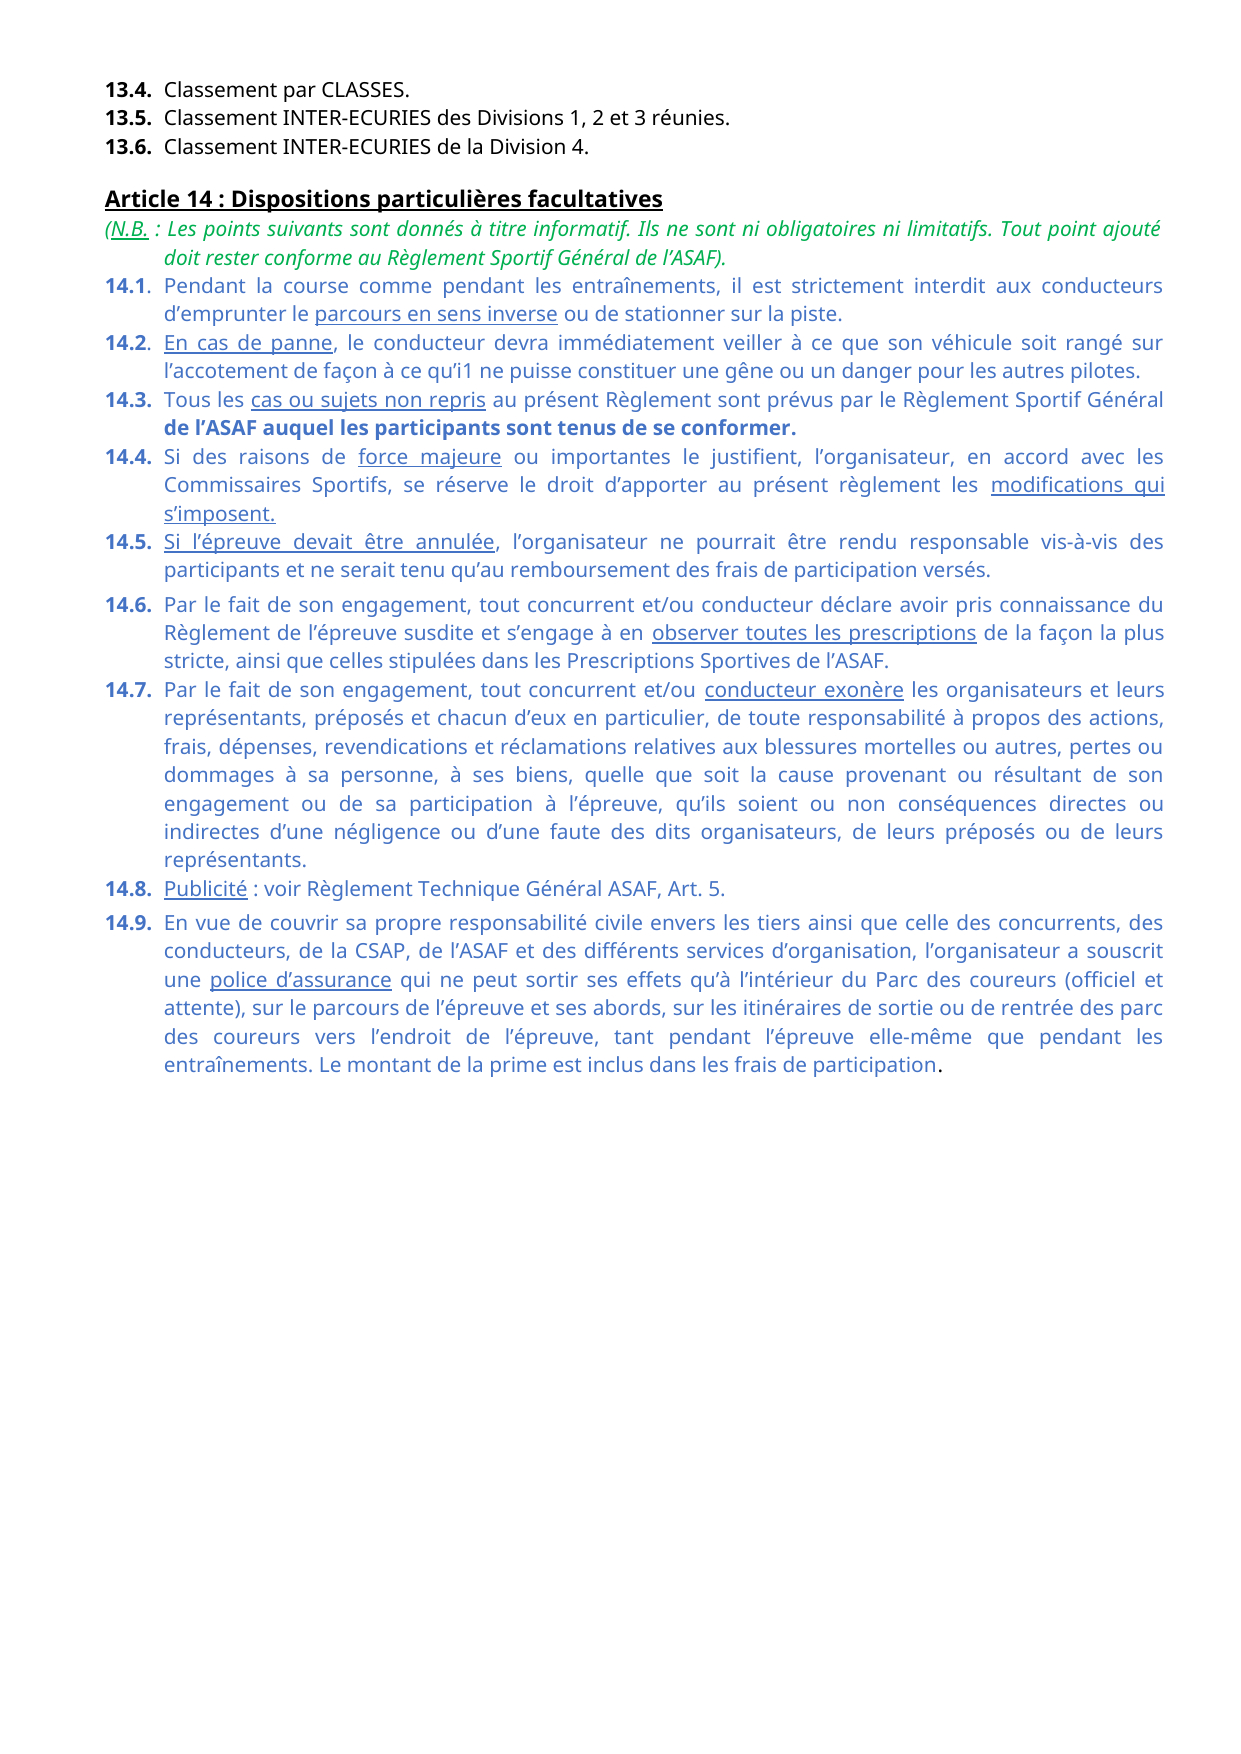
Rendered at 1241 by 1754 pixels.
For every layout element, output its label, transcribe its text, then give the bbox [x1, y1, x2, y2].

text 14.4. Si des raisons de force majeure ou importantes le justifient, l’organisateur, en accord avec les Commissaires Sportifs, se réserve le droit d’apporter au présent règlement les modifications qui s’imposent. [104, 442, 1165, 527]
text 14.5. Si l’épreuve devait être annulée, l’organisateur ne pourrait être rendu responsable vis-à-vis des participants et ne serait tenu qu’au remboursement des frais de participation versés. [104, 527, 1165, 584]
text 14.6. Par le fait de son engagement, tout concurrent et/ou conducteur déclare avoir pris connaissance du Règlement de l’épreuve susdite et s’engage à en observer toutes les prescriptions de la façon la plus stricte, ainsi que celles stipulées dans les Prescriptions Sportives de l’ASAF. [104, 590, 1165, 675]
text 13.6. Classement INTER-ECURIES de la Division 4. [104, 132, 1165, 160]
text 14.1. Pendant la course comme pendant les entraînements, il est strictement interdit aux conducteurs d’emprunter le parcours en sens inverse ou de stationner sur la piste. [104, 271, 1165, 328]
text 13.5. Classement INTER-ECURIES des Divisions 1, 2 et 3 réunies. [104, 103, 1165, 132]
text Article 14 : Dispositions particulières facultatives [104, 183, 1165, 214]
text 14.8. Publicité : voir Règlement Technique Général ASAF, Art. 5. [104, 874, 1165, 902]
text 14.3. Tous les cas ou sujets non repris au présent Règlement sont prévus par le Règlement Sportif Général de l’ASAF auquel les participants sont tenus de se conformer. [104, 385, 1165, 442]
text 14.9. En vue de couvrir sa propre responsabilité civile envers les tiers ainsi que celle des concurrents, des conducteurs, de la CSAP, de l’ASAF et des différents services d’organisation, l’organisateur a souscrit une police d’assurance qui ne peut sortir ses effets qu’à l’intérieur du Parc des coureurs (officiel et attente), sur le parcours de l’épreuve et ses abords, sur les itinéraires de sortie ou de rentrée des parc des coureurs vers l’endroit de l’épreuve, tant pendant l’épreuve elle-même que pendant les entraînements. Le montant de la prime est inclus dans les frais de participation. [104, 908, 1165, 1079]
text 14.2. En cas de panne, le conducteur devra immédiatement veiller à ce que son véhicule soit rangé sur l’accotement de façon à ce qu’i1 ne puisse constituer une gêne ou un danger pour les autres pilotes. [104, 328, 1165, 385]
text (N.B. : Les points suivants sont donnés à titre informatif. Ils ne sont ni obligatoires ni limitatifs. Tout point ajouté doit rester conforme au Règlement Sportif Général de l’ASAF). [104, 214, 1165, 271]
text 13.4. Classement par CLASSES. [104, 75, 1165, 103]
text 14.7. Par le fait de son engagement, tout concurrent et/ou conducteur exonère les organisateurs et leurs représentants, préposés et chacun d’eux en particulier, de toute responsabilité à propos des actions, frais, dépenses, revendications et réclamations relatives aux blessures mortelles ou autres, pertes ou dommages à sa personne, à ses biens, quelle que soit la cause provenant ou résultant de son engagement ou de sa participation à l’épreuve, qu’ils soient ou non conséquences directes ou indirectes d’une négligence ou d’une faute des dits organisateurs, de leurs préposés ou de leurs représentants. [104, 675, 1165, 874]
